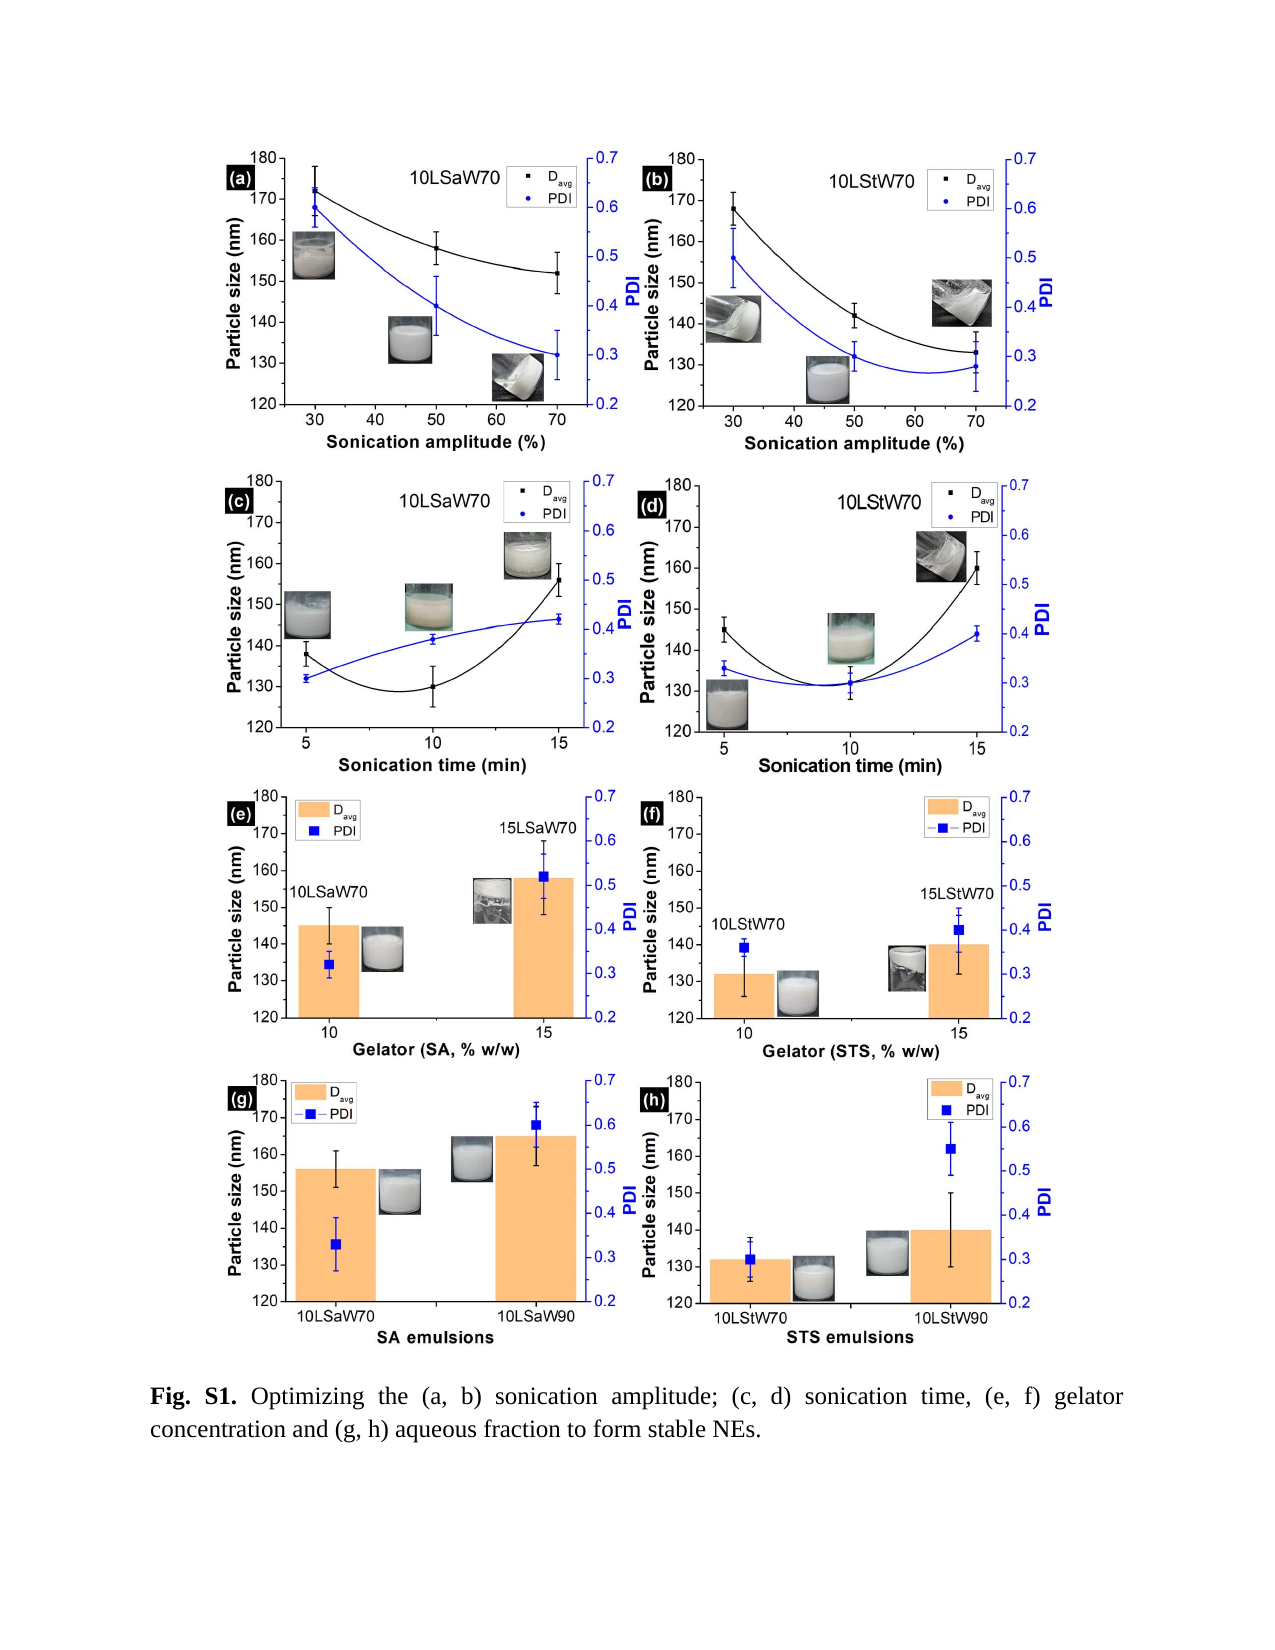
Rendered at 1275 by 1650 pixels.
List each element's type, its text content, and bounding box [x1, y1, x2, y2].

text Fig. S1. Optimizing the (a, b) sonication amplitude; (c, d) sonication time, (e, f) gelator concentration and (g, h) aqueous fraction to form stable NEs. [150, 1381, 1125, 1442]
picture [222, 150, 1053, 1346]
